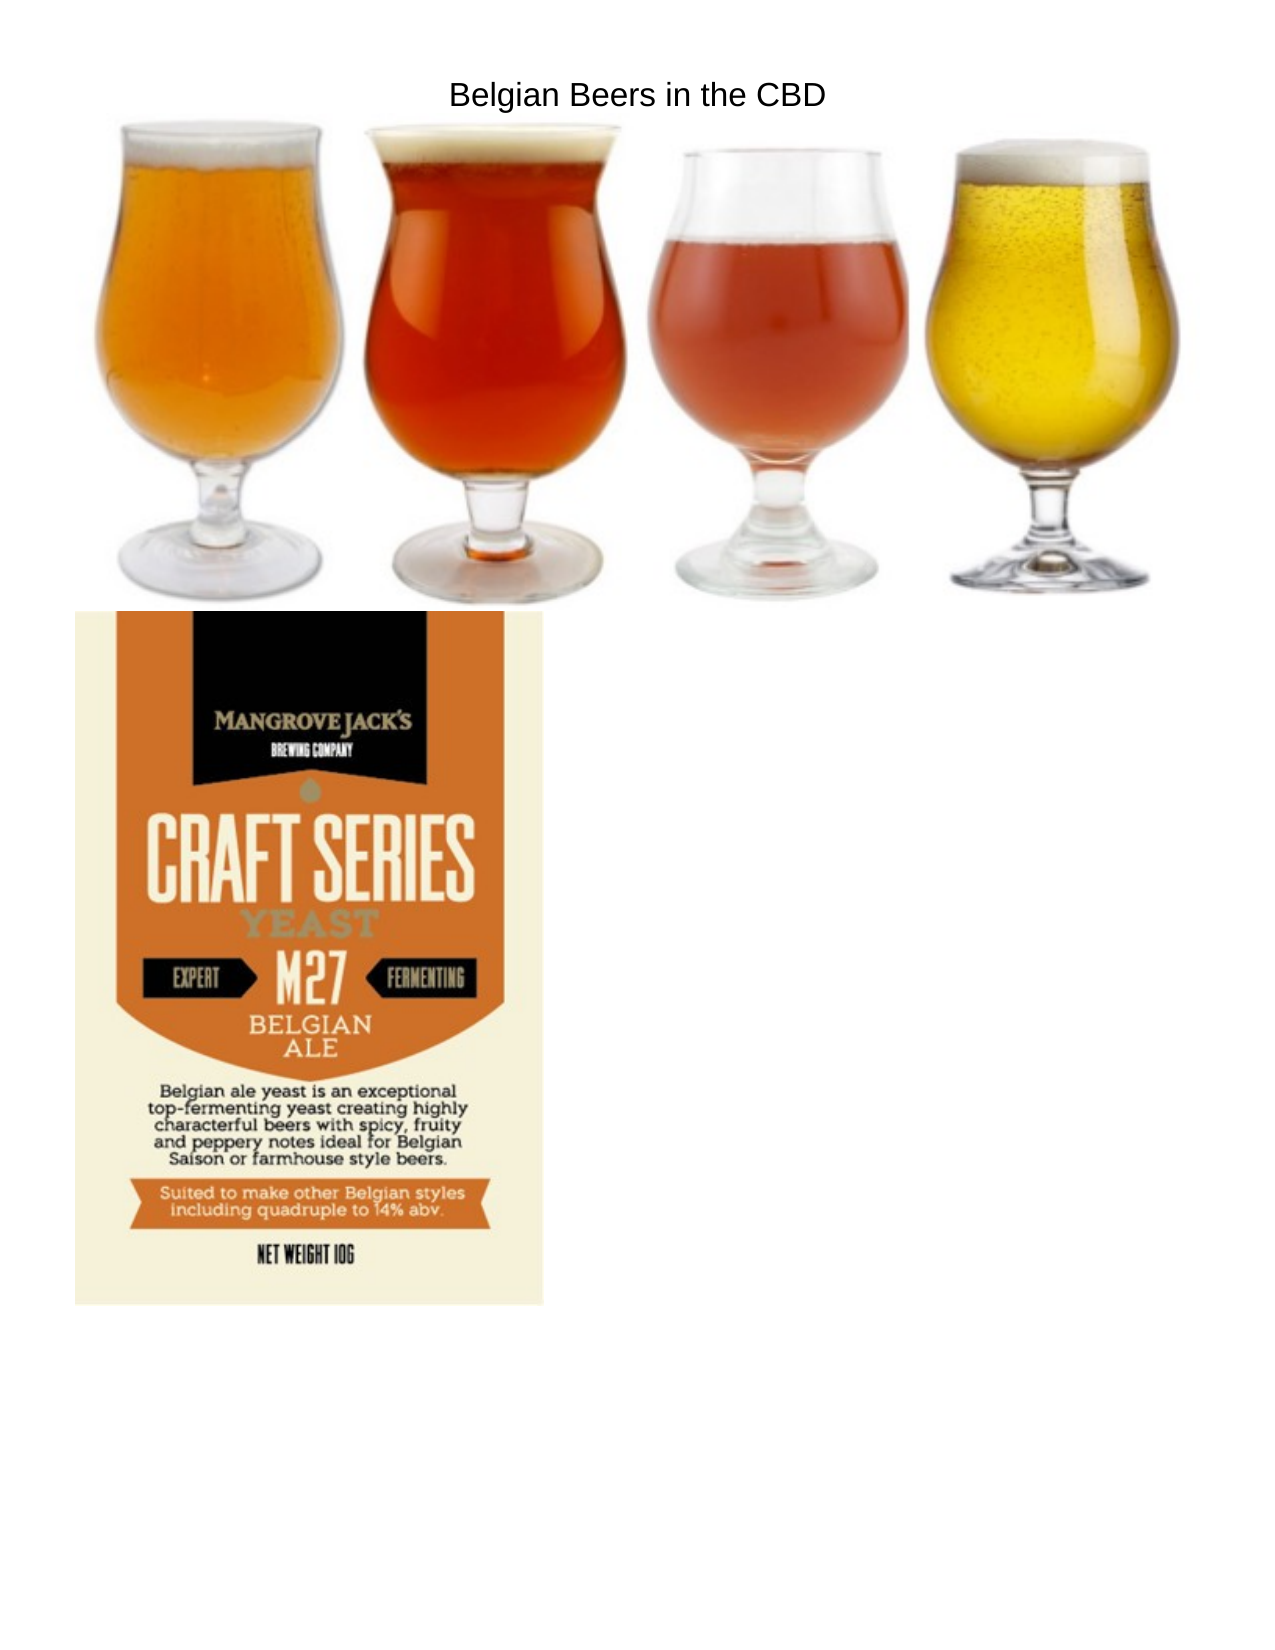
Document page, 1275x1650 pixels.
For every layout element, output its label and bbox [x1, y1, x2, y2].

picture [75, 611, 544, 1306]
picture [75, 113, 1200, 610]
